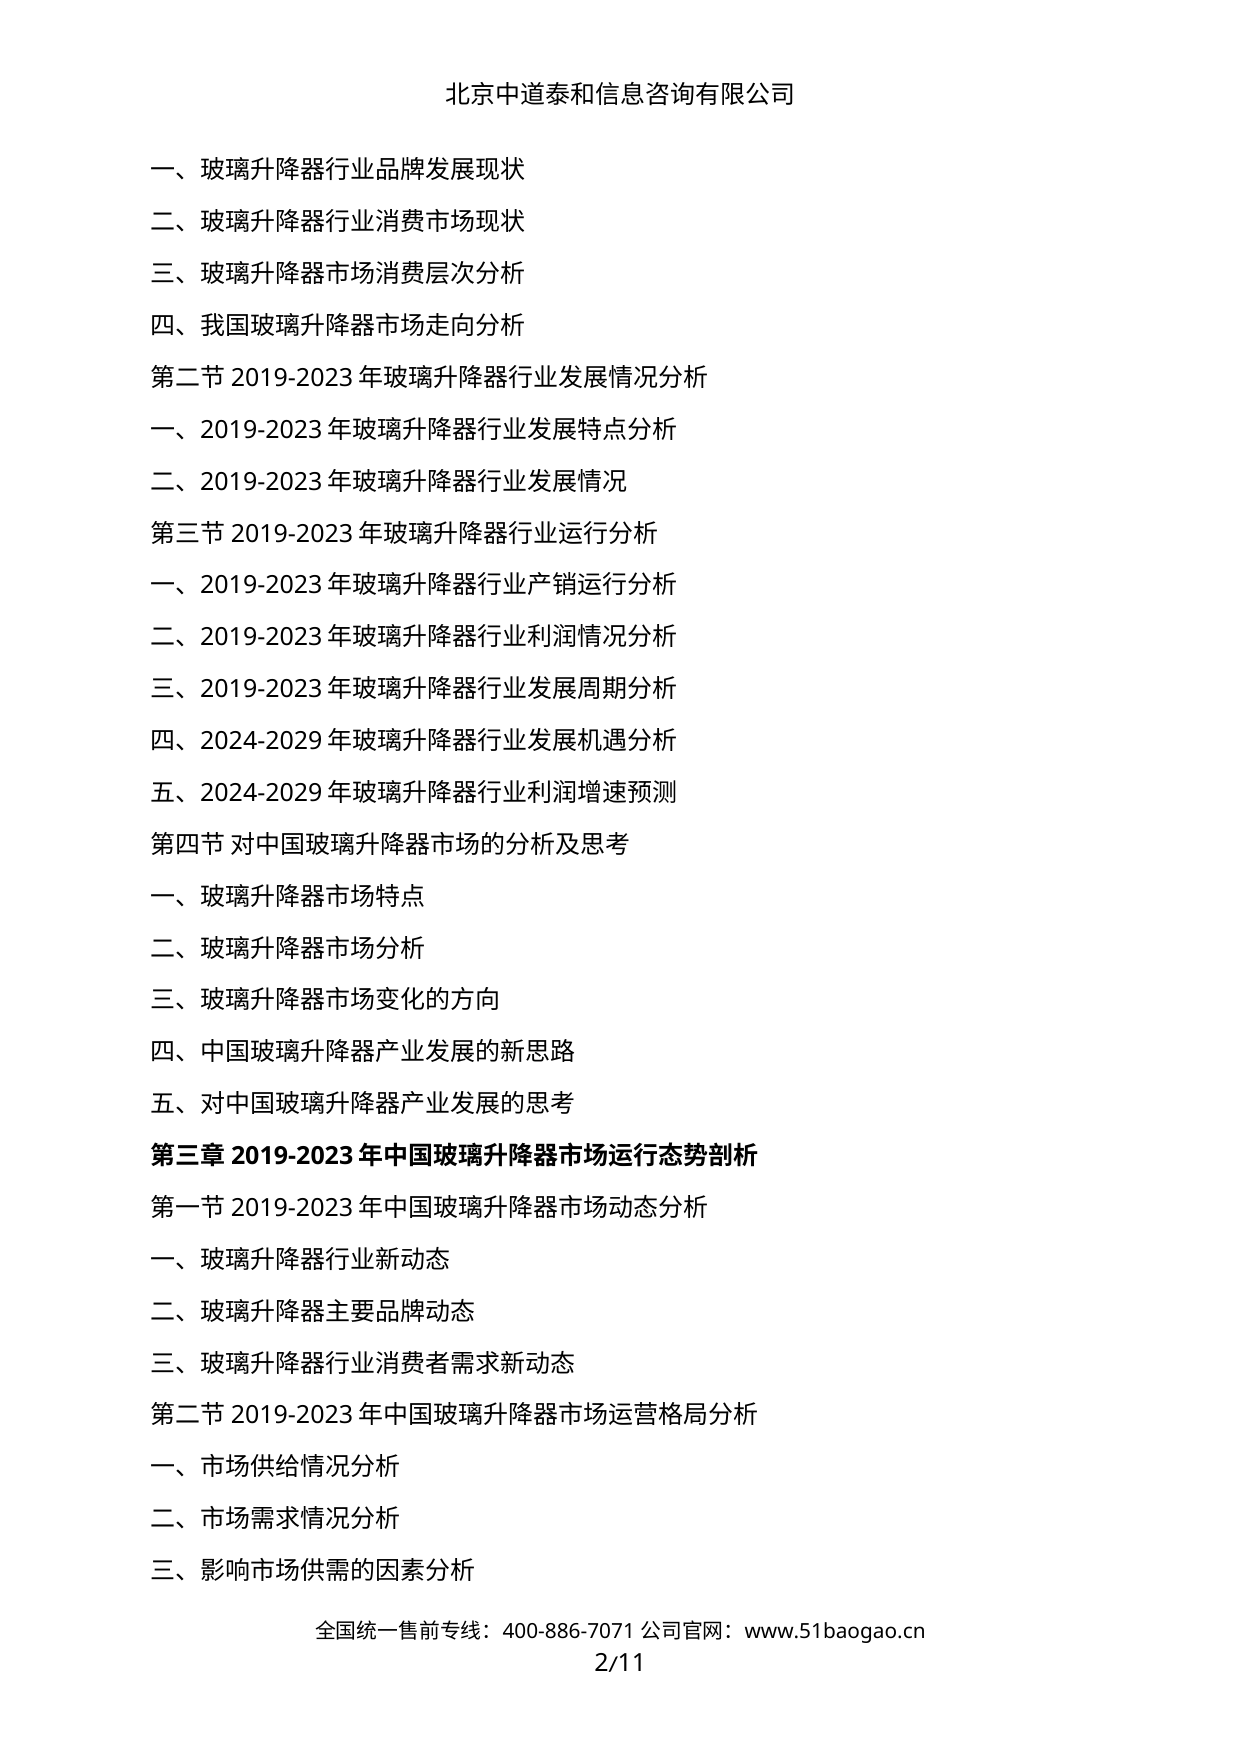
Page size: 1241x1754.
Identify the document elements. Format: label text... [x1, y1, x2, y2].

text 二、玻璃升降器市场分析 [150, 928, 1090, 964]
text 四、2024-2029年玻璃升降器行业发展机遇分析 [150, 721, 1090, 757]
text 一、玻璃升降器行业品牌发展现状 [150, 150, 1090, 186]
text 五、对中国玻璃升降器产业发展的思考 [150, 1084, 1090, 1120]
text 一、玻璃升降器市场特点 [150, 876, 1090, 912]
text 一、2019-2023年玻璃升降器行业产销运行分析 [150, 565, 1090, 601]
text 三、玻璃升降器行业消费者需求新动态 [150, 1343, 1090, 1379]
text 三、玻璃升降器市场消费层次分析 [150, 254, 1090, 290]
text 一、2019-2023年玻璃升降器行业发展特点分析 [150, 409, 1090, 446]
text 二、2019-2023年玻璃升降器行业利润情况分析 [150, 617, 1090, 653]
text 四、中国玻璃升降器产业发展的新思路 [150, 1032, 1090, 1068]
text 第二节 2019-2023年中国玻璃升降器市场运营格局分析 [150, 1395, 1090, 1431]
text 二、玻璃升降器主要品牌动态 [150, 1291, 1090, 1327]
text 三、影响市场供需的因素分析 [150, 1551, 1090, 1587]
text 四、我国玻璃升降器市场走向分析 [150, 306, 1090, 342]
text 第三章 2019-2023年中国玻璃升降器市场运行态势剖析 [150, 1136, 1090, 1172]
text 五、2024-2029年玻璃升降器行业利润增速预测 [150, 772, 1090, 809]
text 三、玻璃升降器市场变化的方向 [150, 980, 1090, 1016]
text 二、玻璃升降器行业消费市场现状 [150, 202, 1090, 238]
text 第二节 2019-2023年玻璃升降器行业发展情况分析 [150, 357, 1090, 394]
text 第三节 2019-2023年玻璃升降器行业运行分析 [150, 513, 1090, 549]
text 一、市场供给情况分析 [150, 1447, 1090, 1483]
text 三、2019-2023年玻璃升降器行业发展周期分析 [150, 669, 1090, 705]
text 第一节 2019-2023年中国玻璃升降器市场动态分析 [150, 1187, 1090, 1224]
text 二、2019-2023年玻璃升降器行业发展情况 [150, 461, 1090, 497]
text 第四节 对中国玻璃升降器市场的分析及思考 [150, 824, 1090, 861]
text 一、玻璃升降器行业新动态 [150, 1239, 1090, 1276]
text 二、市场需求情况分析 [150, 1499, 1090, 1535]
